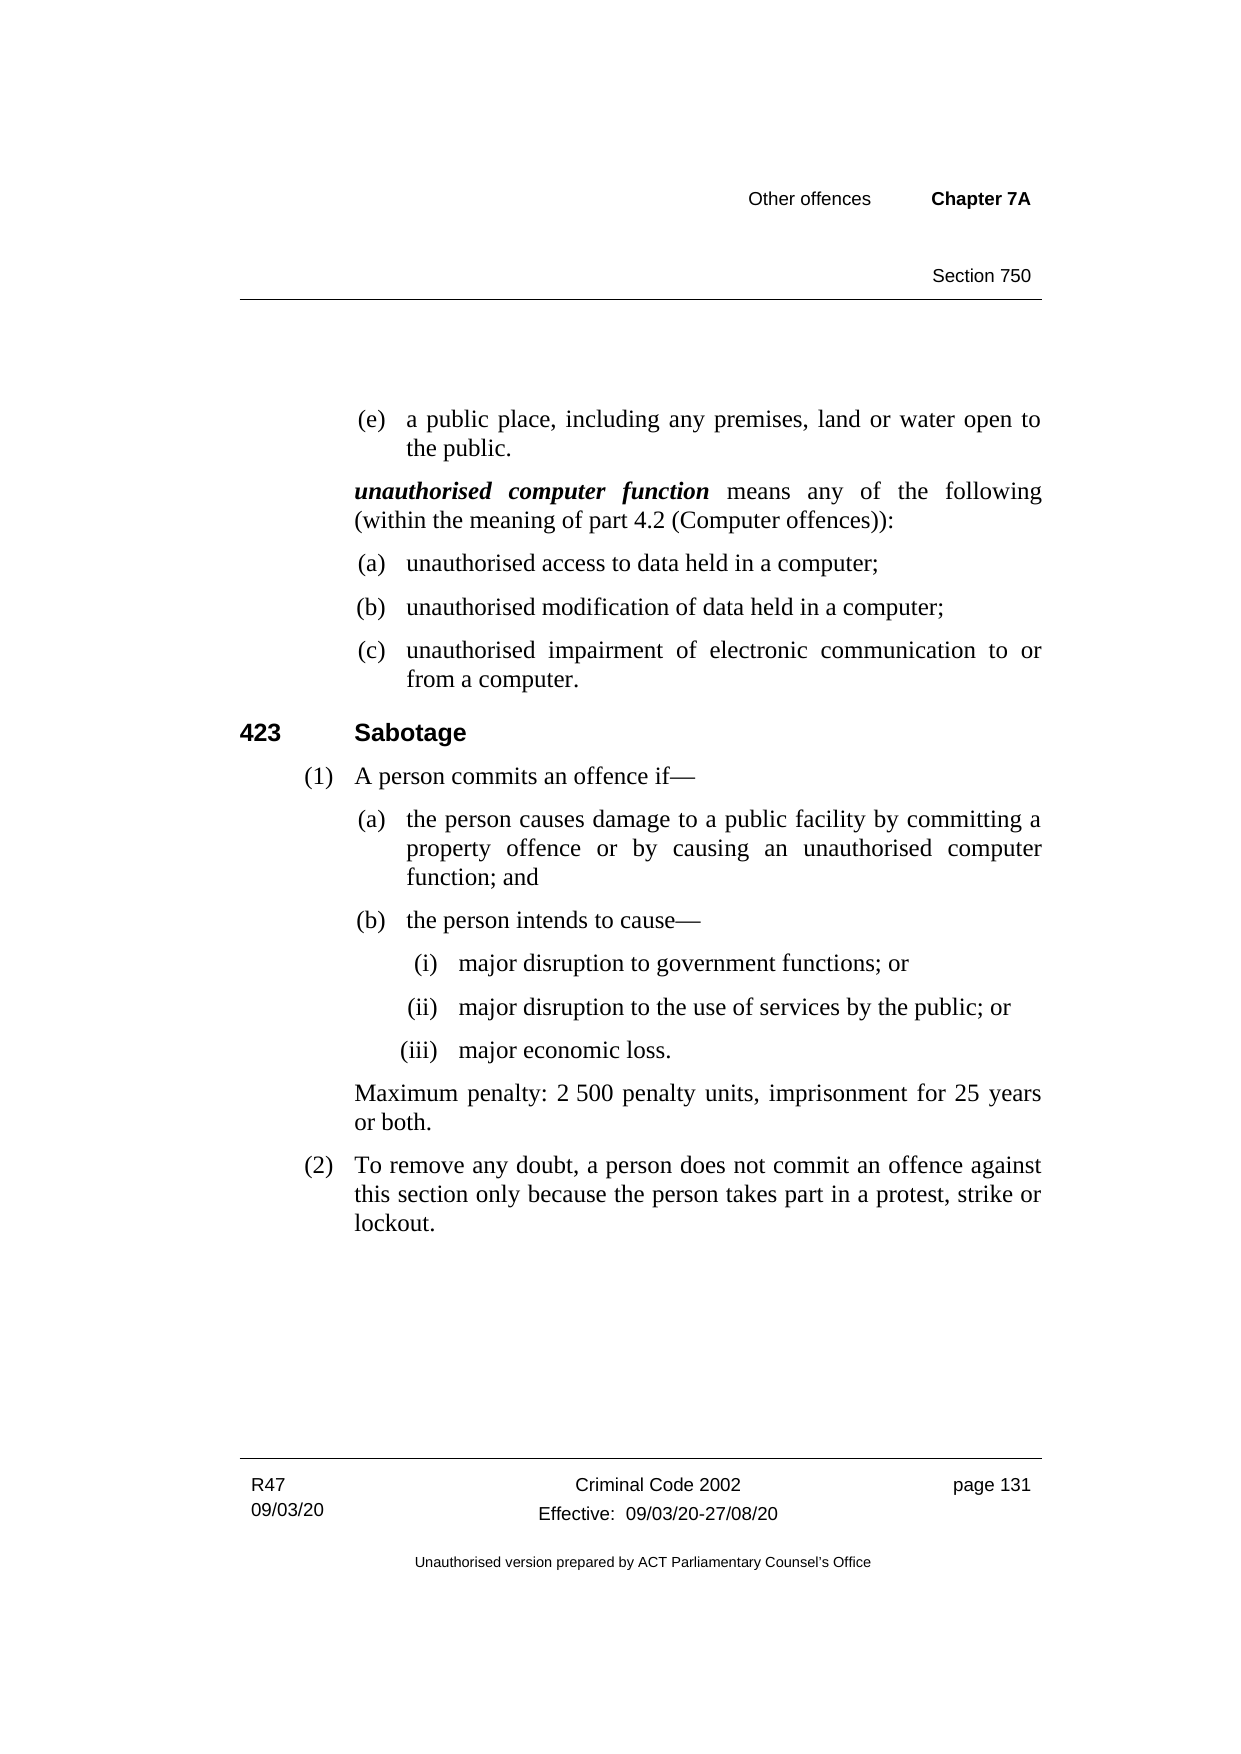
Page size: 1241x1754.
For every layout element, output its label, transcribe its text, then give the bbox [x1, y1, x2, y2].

text (e) a public place, including any premises, land or water open to the public. [239, 404, 1042, 462]
text (ii) major disruption to the use of services by the public; or [239, 992, 1042, 1020]
text (b) the person intends to cause— [239, 905, 1042, 934]
text (iii) major economic loss. [239, 1035, 1042, 1064]
text (1) A person commits an offence if— [239, 761, 1042, 789]
text Maximum penalty: 2 500 penalty units, imprisonment for 25 years or both. [354, 1078, 1042, 1136]
text (a) the person causes damage to a public facility by committing a property offence or by causing an unauthorised computer function; and [239, 804, 1042, 890]
text (b) unauthorised modification of data held in a computer; [239, 592, 1042, 620]
text unauthorised computer function means any of the following (within the meaning of part 4.2 (Computer offences)): [354, 476, 1042, 534]
text (a) unauthorised access to data held in a computer; [239, 548, 1042, 577]
text 423 Sabotage [239, 717, 1042, 746]
text (2) To remove any doubt, a person does not commit an offence against this section only because the person takes part in a protest, strike or lockout. [239, 1150, 1042, 1237]
text (i) major disruption to government functions; or [239, 948, 1042, 977]
text (c) unauthorised impairment of electronic communication to or from a computer. [239, 635, 1042, 692]
